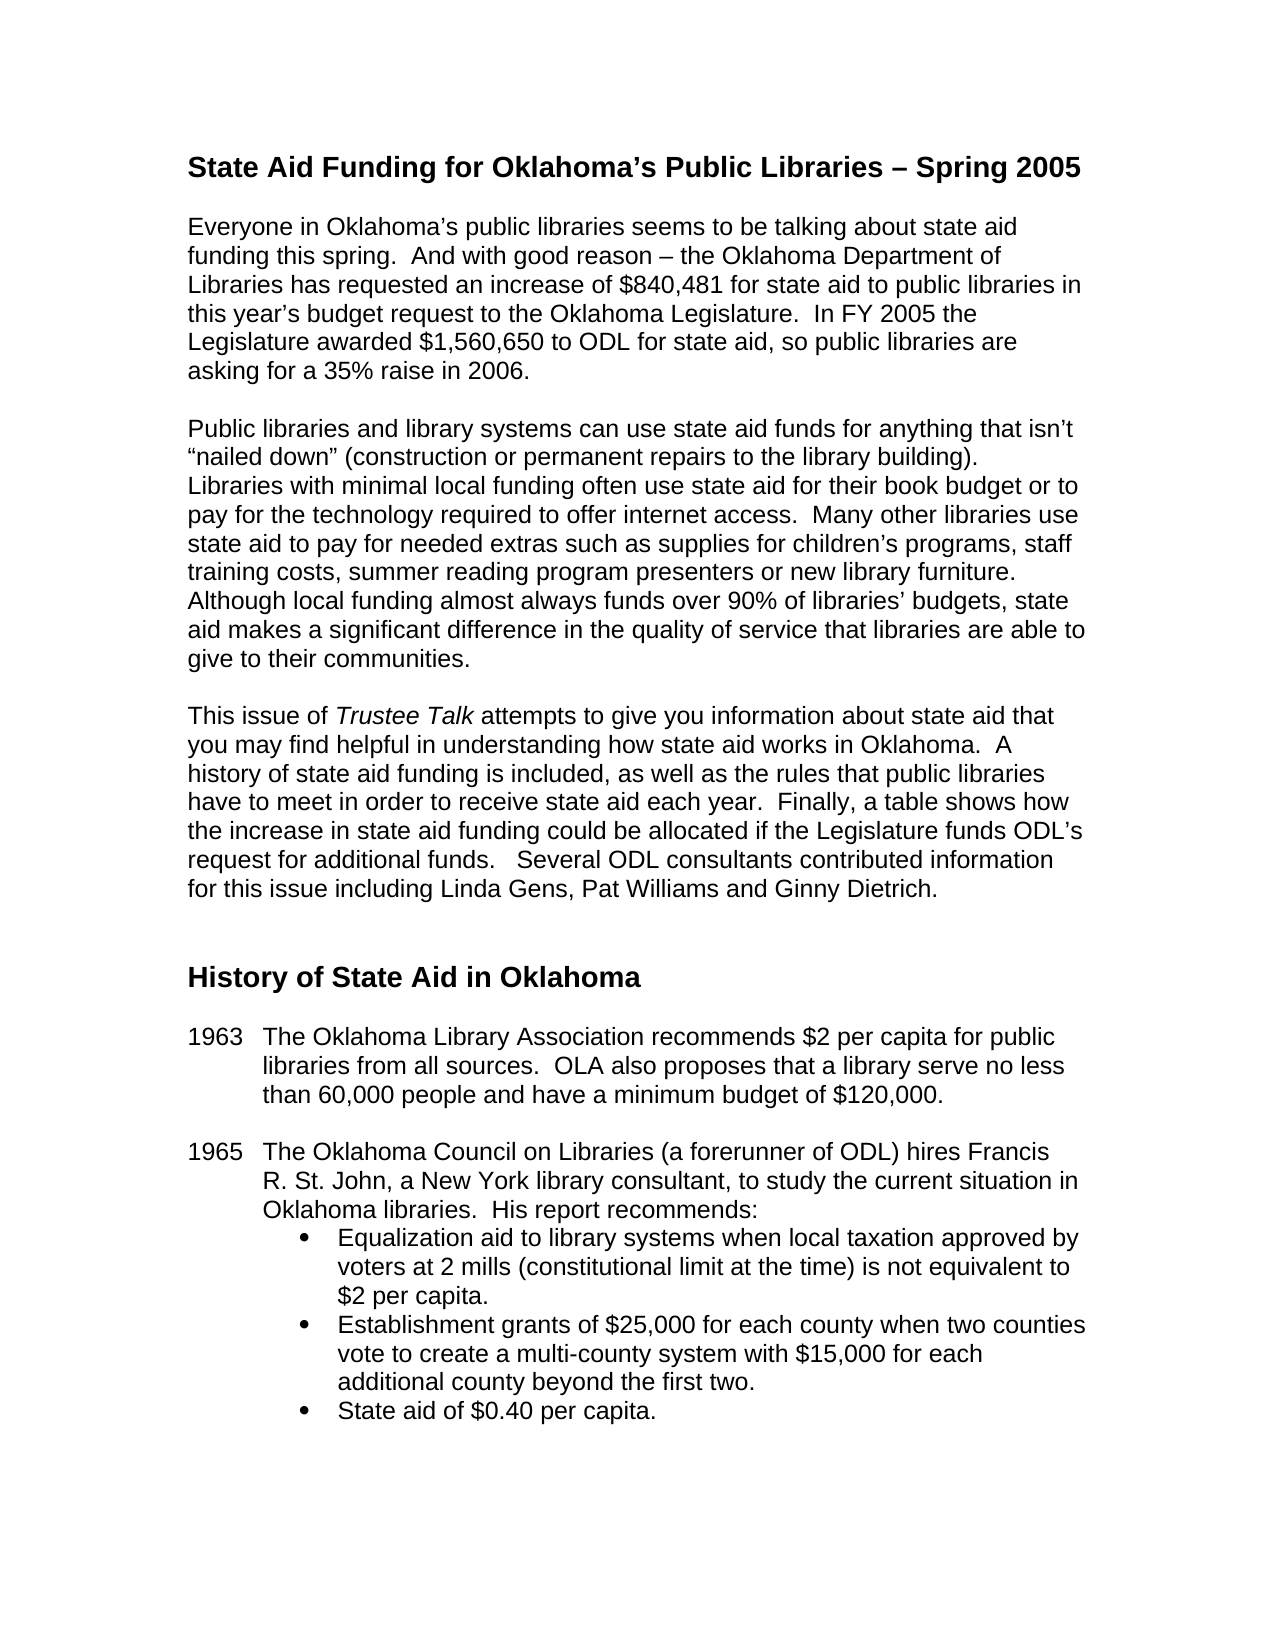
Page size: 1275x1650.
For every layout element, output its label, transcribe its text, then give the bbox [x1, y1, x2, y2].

text Everyone in ’s public libraries seems to be talking about state aid funding this spring. And with good reason – the Oklahoma Department of Libraries has requested an increase of $840,481 for state aid to public libraries in this year’s budget request to the Oklahoma Legislature. In FY 2005 the Legislature awarded $1,560,650 to ODL for state aid, so public libraries are asking for a 35% raise in 2006. [187, 212, 1087, 385]
text R. St. John, a library consultant, to study the current situation in libraries. His report recommends: [262, 1166, 1087, 1223]
text State Aid Funding for Oklahoma’s Public Libraries – Spring 2005 [187, 150, 1087, 183]
text 1965 The Council on Libraries (a forerunner of ODL) hires Francis [187, 1137, 1087, 1166]
list State aid of $0.40 per capita. [300, 1396, 1087, 1425]
list Equalization aid to library systems when local taxation approved by voters at 2 mills (constitutional limit at the time) is not equivalent to $2 per capita. [300, 1223, 1087, 1310]
text History of State Aid in [187, 960, 1087, 993]
list Establishment grants of $25,000 for each county when two counties vote to create a multi-county system with $15,000 for each additional county beyond the first two. [300, 1310, 1087, 1396]
text Public libraries and library systems can use state aid funds for anything that isn’t “nailed down” (construction or permanent repairs to the library building). Libraries with minimal local funding often use state aid for their book budget or to pay for the technology required to offer internet access. Many other libraries use state aid to pay for needed extras such as supplies for children’s programs, staff training costs, summer reading program presenters or new library furniture. Although local funding almost always funds over 90% of libraries’ budgets, state aid makes a significant difference in the quality of service that libraries are able to give to their communities. [187, 413, 1087, 672]
text 1963 The Library Association recommends $2 per capita for public [187, 1022, 1087, 1051]
text This issue of Trustee Talk attempts to give you information about state aid that you may find helpful in understanding how state aid works in . A history of state aid funding is included, as well as the rules that public libraries have to meet in order to receive state aid each year. Finally, a table shows how the increase in state aid funding could be allocated if the Legislature funds ODL’s request for additional funds. Several ODL consultants contributed information for this issue including Linda Gens, Pat Williams and Ginny Dietrich. [187, 701, 1087, 902]
text libraries from all sources. OLA also proposes that a library serve no less than 60,000 people and have a minimum budget of $120,000. [262, 1051, 1087, 1108]
